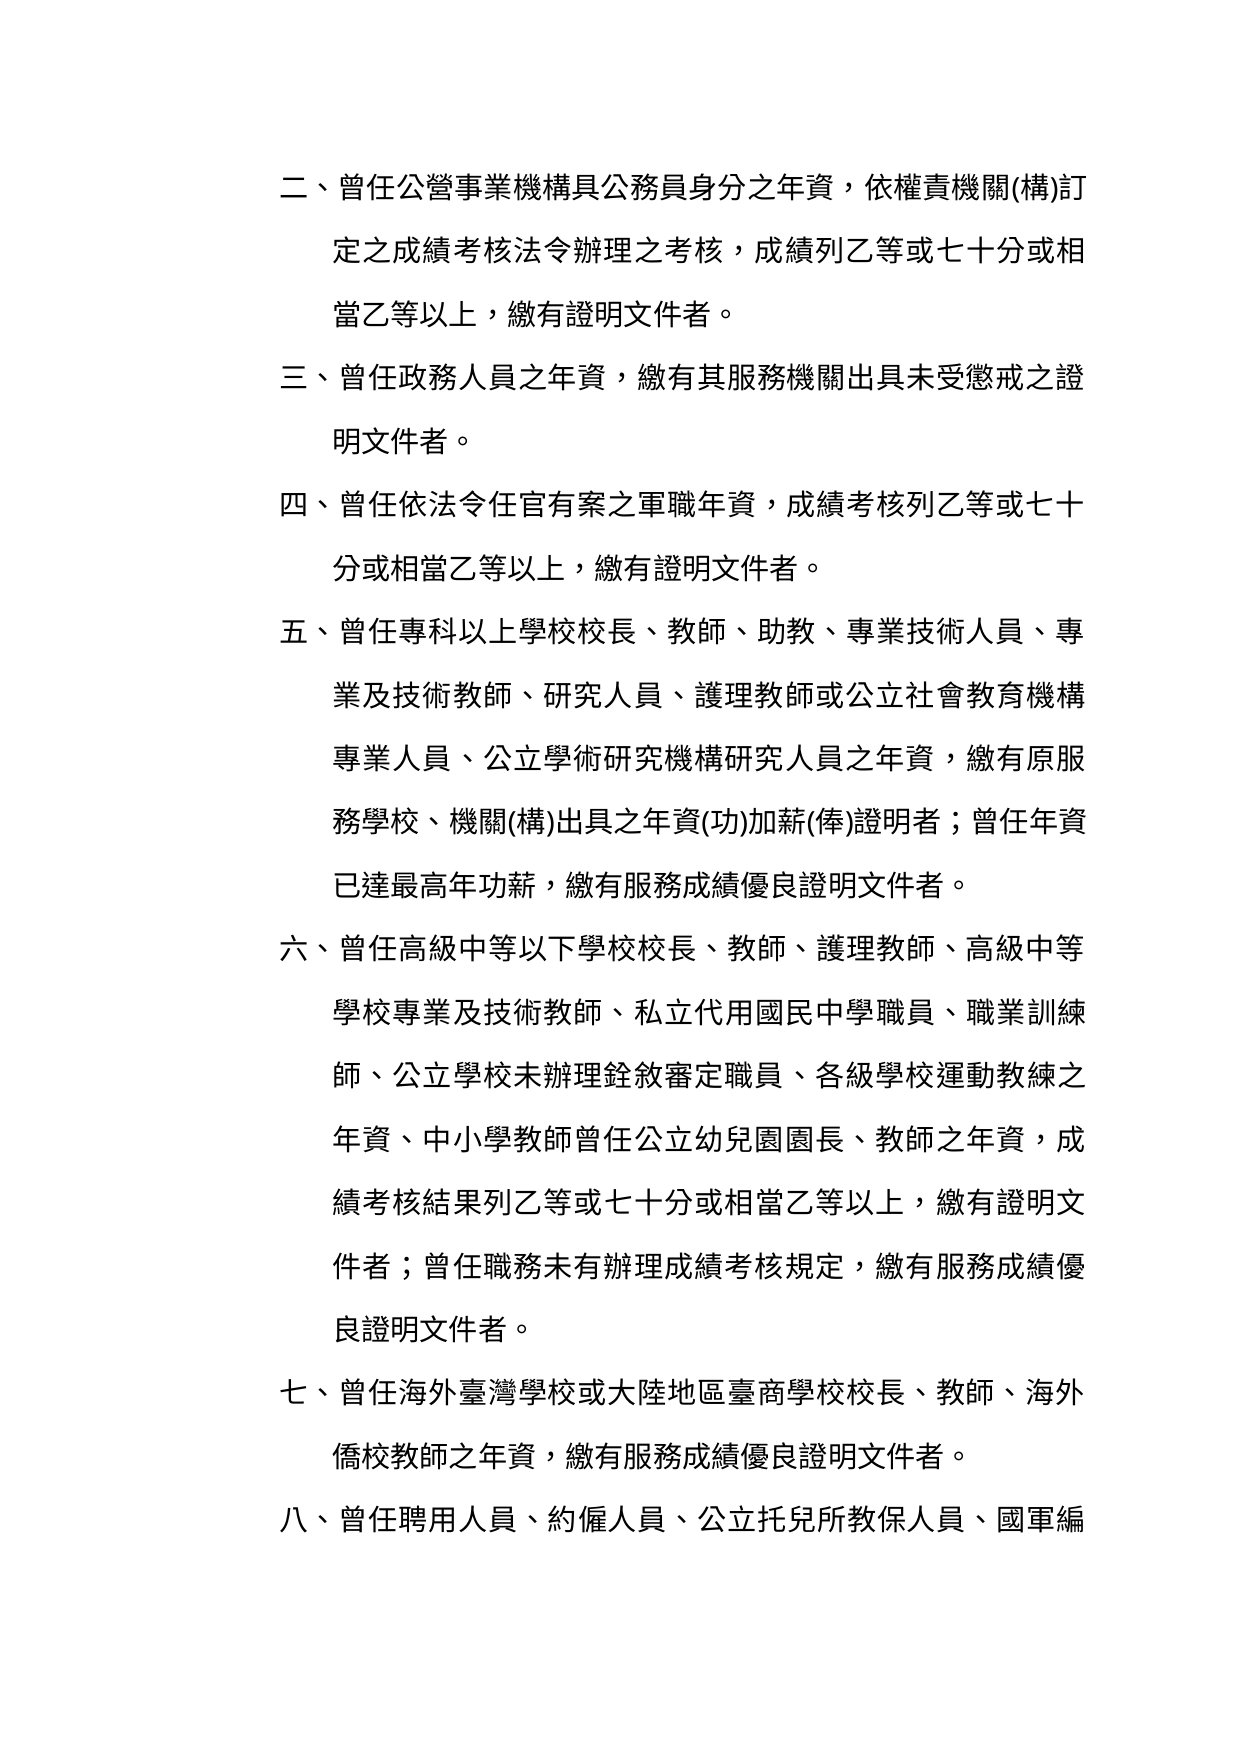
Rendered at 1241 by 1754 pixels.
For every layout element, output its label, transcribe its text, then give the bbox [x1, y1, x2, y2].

text 二、曾任公營事業機構具公務員身分之年資，依權責機關(構)訂定之成績考核法令辦理之考核，成績列乙等或七十分或相當乙等以上，繳有證明文件者。 [279, 164, 1087, 334]
text 四、曾任依法令任官有案之軍職年資，成績考核列乙等或七十分或相當乙等以上，繳有證明文件者。 [279, 482, 1087, 587]
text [279, 1497, 1087, 1539]
text 七、曾任海外臺灣學校或大陸地區臺商學校校長、教師、海外僑校教師之年資，繳有服務成績優良證明文件者。 [279, 1370, 1087, 1476]
text 六、曾任高級中等以下學校校長、教師、護理教師、高級中等學校專業及技術教師、私立代用國民中學職員、職業訓練師、公立學校未辦理銓敘審定職員、各級學校運動教練之年資、中小學教師曾任公立幼兒園園長、教師之年資，成績考核結果列乙等或七十分或相當乙等以上，繳有證明文件者；曾任職務未有辦理成績考核規定，繳有服務成績優良證明文件者。 [279, 926, 1087, 1349]
text 三、曾任政務人員之年資，繳有其服務機關出具未受懲戒之證明文件者。 [279, 355, 1087, 461]
text 五、曾任專科以上學校校長、教師、助教、專業技術人員、專業及技術教師、研究人員、護理教師或公立社會教育機構專業人員、公立學術研究機構研究人員之年資，繳有原服務學校、機關(構)出具之年資(功)加薪(俸)證明者；曾任年資已達最高年功薪，繳有服務成績優良證明文件者。 [279, 609, 1087, 905]
